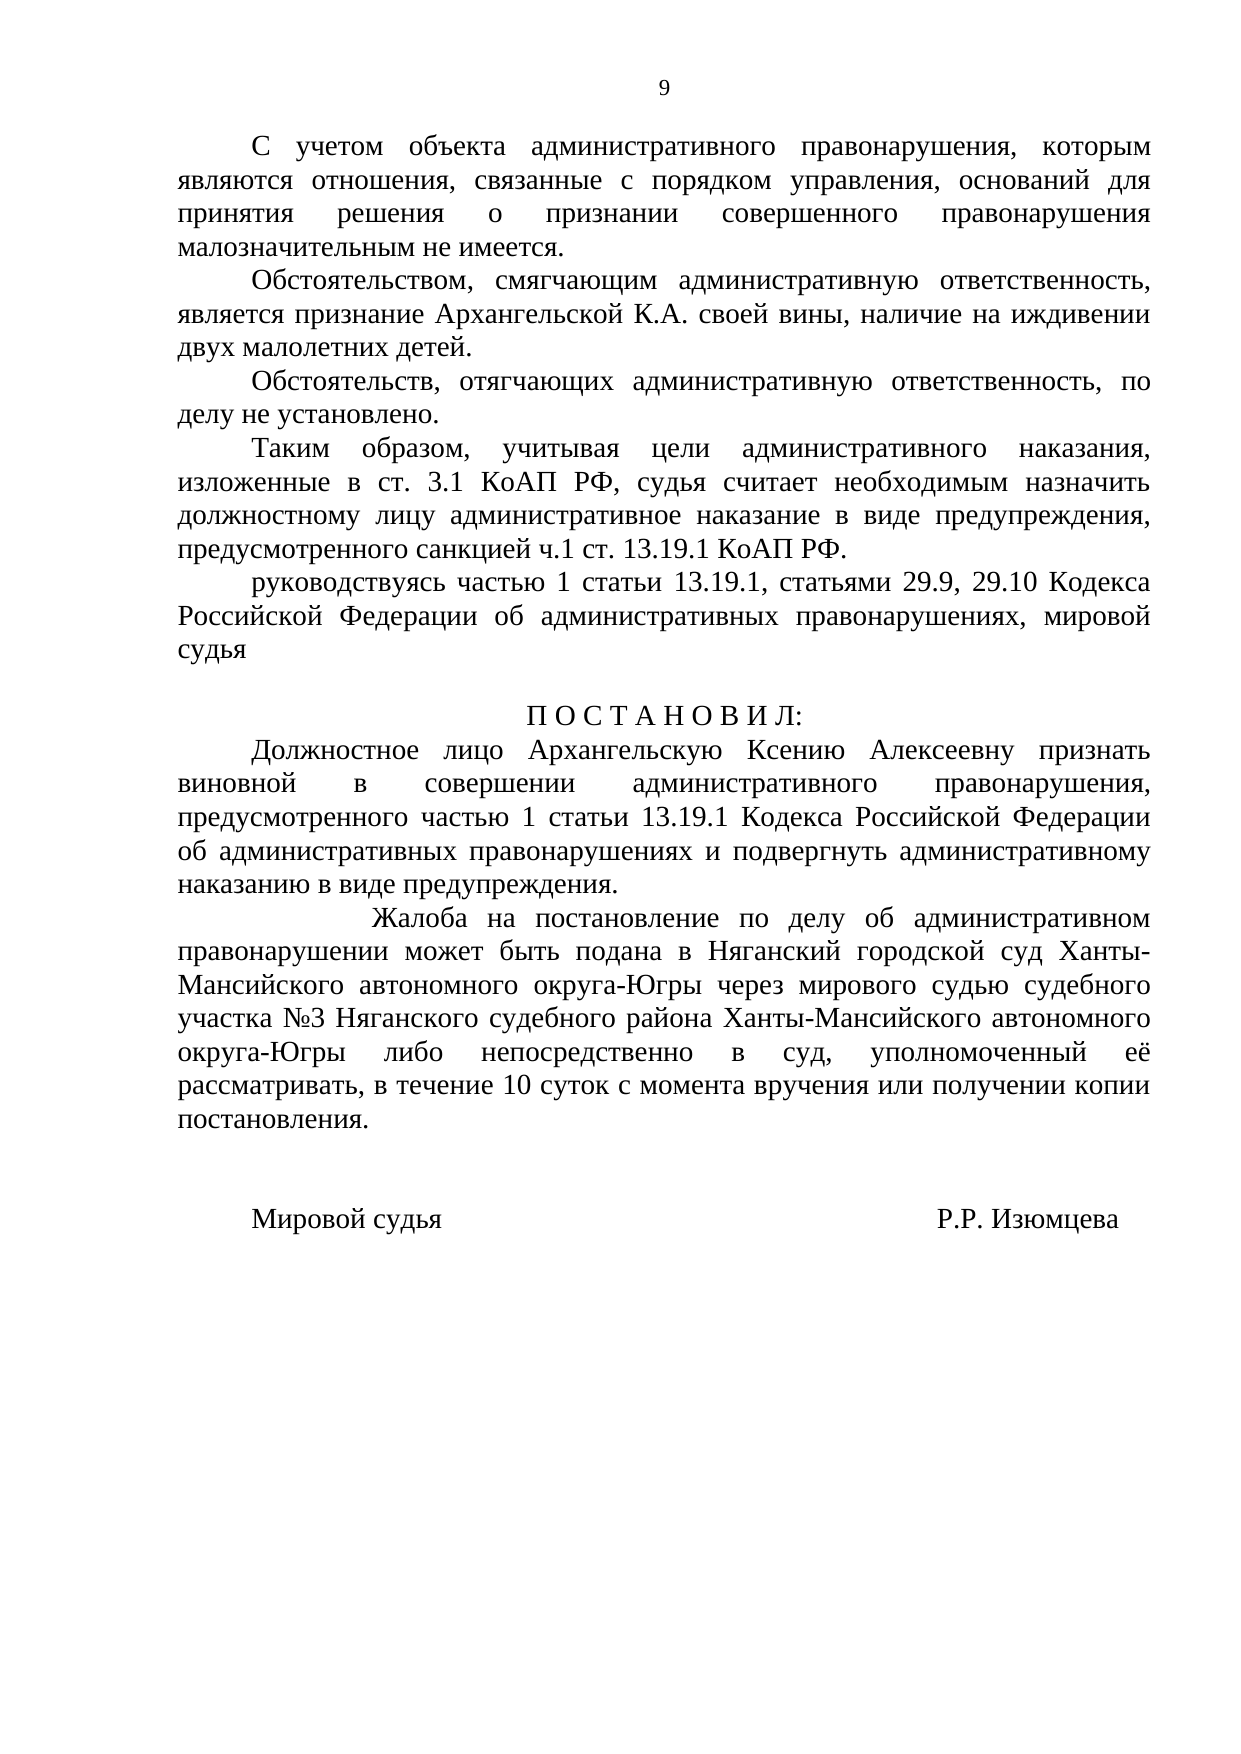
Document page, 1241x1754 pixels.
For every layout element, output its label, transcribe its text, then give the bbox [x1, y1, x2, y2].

text С учетом объекта административного правонарушения, которым являются отношения, связанные с порядком управления, оснований для принятия решения о признании совершенного правонарушения малозначительным не имеется. [177, 128, 1152, 262]
text П О С Т А Н О В И Л: [177, 698, 1152, 732]
text Должностное лицо Архангельскую Ксению Алексеевну признать виновной в совершении административного правонарушения, предусмотренного частью 1 статьи 13.19.1 Кодекса Российской Федерации об административных правонарушениях и подвергнуть административному наказанию в виде предупреждения. [177, 732, 1152, 900]
text Обстоятельством, смягчающим административную ответственность, является признание Архангельской К.А. своей вины, наличие на иждивении двух малолетних детей. [177, 262, 1152, 363]
text Таким образом, учитывая цели административного наказания, изложенные в ст. 3.1 КоАП РФ, судья считает необходимым назначить должностному лицу административное наказание в виде предупреждения, предусмотренного санкцией ч.1 ст. 13.19.1 КоАП РФ. [177, 430, 1152, 564]
text Мировой судья Р.Р. Изюмцева [177, 1202, 1152, 1235]
text Жалоба на постановление по делу об административном правонарушении может быть подана в Няганский городской суд Ханты-Мансийского автономного округа-Югры через мирового судью судебного участка №3 Няганского судебного района Ханты-Мансийского автономного округа-Югры либо непосредственно в суд, уполномоченный её рассматривать, в течение 10 суток с момента вручения или получении копии постановления. [177, 900, 1152, 1134]
text руководствуясь частью 1 статьи 13.19.1, статьями 29.9, 29.10 Кодекса Российской Федерации об административных правонарушениях, мировой судья [177, 564, 1152, 665]
text Обстоятельств, отягчающих административную ответственность, по делу не установлено. [177, 363, 1152, 430]
